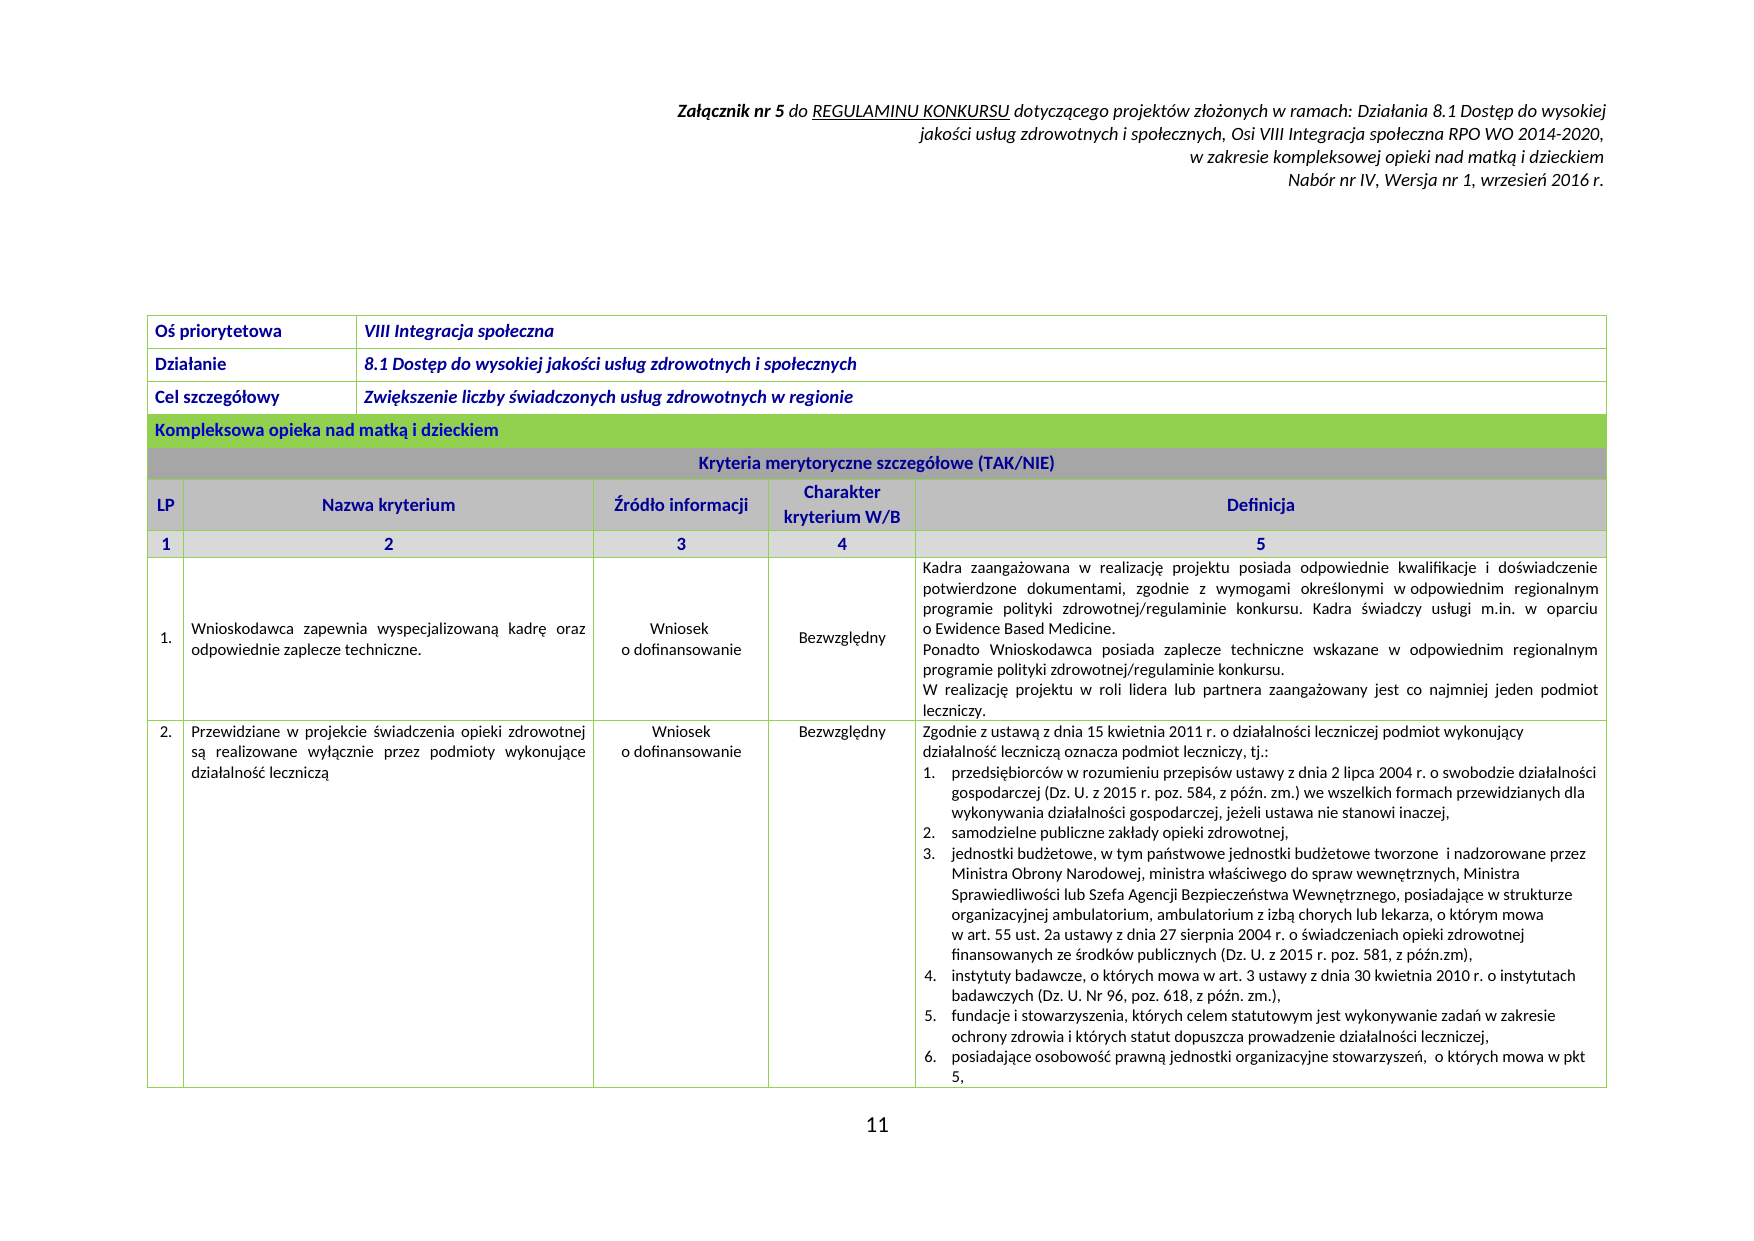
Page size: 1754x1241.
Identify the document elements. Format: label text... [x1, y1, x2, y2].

table_cell Wniosek o dofinansowanie [594, 558, 768, 720]
table_header VIII Integracja społeczna [357, 316, 1606, 348]
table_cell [594, 721, 768, 1087]
table_header Oś priorytetowa [148, 316, 356, 348]
table_cell Charakter kryterium W/B [769, 480, 915, 530]
table_cell Kompleksowa opieka nad matką i dzieckiem [148, 415, 1606, 447]
table_cell Cel szczegółowy [148, 382, 356, 414]
table_cell 5 [916, 531, 1606, 557]
table_cell Zwiększenie liczby świadczonych usług zdrowotnych w regionie [357, 382, 1606, 414]
table_cell Bezwzględny [769, 721, 915, 1087]
table_cell LP [148, 480, 183, 530]
table_cell 4 [769, 531, 915, 557]
table_cell Nazwa kryterium [184, 480, 593, 530]
table_cell 2 [184, 531, 593, 557]
table_cell Kadra zaangażowana w realizację projektu posiada odpowiednie kwalifikacje i doświadczenie potwierdzone dokumentami, zgodnie z wymogami określonymi w odpowiednim regionalnym programie polityki zdrowotnej/regulaminie konkursu. Kadra świadczy usługi m.in. w oparciu o Ewidence Based Medicine. Ponadto Wnioskodawca posiada zaplecze techniczne wskazane w odpowiednim regionalnym programie polityki zdrowotnej/regulaminie konkursu. W realizację projektu w roli lidera lub partnera zaangażowany jest co najmniej jeden podmiot leczniczy. [916, 558, 1606, 720]
table_cell Źródło informacji [594, 480, 768, 530]
table_cell 1. [148, 558, 183, 720]
table_cell Definicja [916, 480, 1606, 530]
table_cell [916, 721, 1606, 1087]
table_cell Wnioskodawca zapewnia wyspecjalizowaną kadrę oraz odpowiednie zaplecze techniczne. [184, 558, 593, 720]
table_cell 8.1 Dostęp do wysokiej jakości usług zdrowotnych i społecznych [357, 349, 1606, 381]
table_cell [184, 721, 593, 1087]
table_cell 1 [148, 531, 183, 557]
table_cell Kryteria merytoryczne szczegółowe (TAK/NIE) [148, 448, 1606, 479]
table_cell 2. [148, 721, 183, 1087]
table_cell Działanie [148, 349, 356, 381]
table_cell 3 [594, 531, 768, 557]
table_cell Bezwzględny [769, 558, 915, 720]
